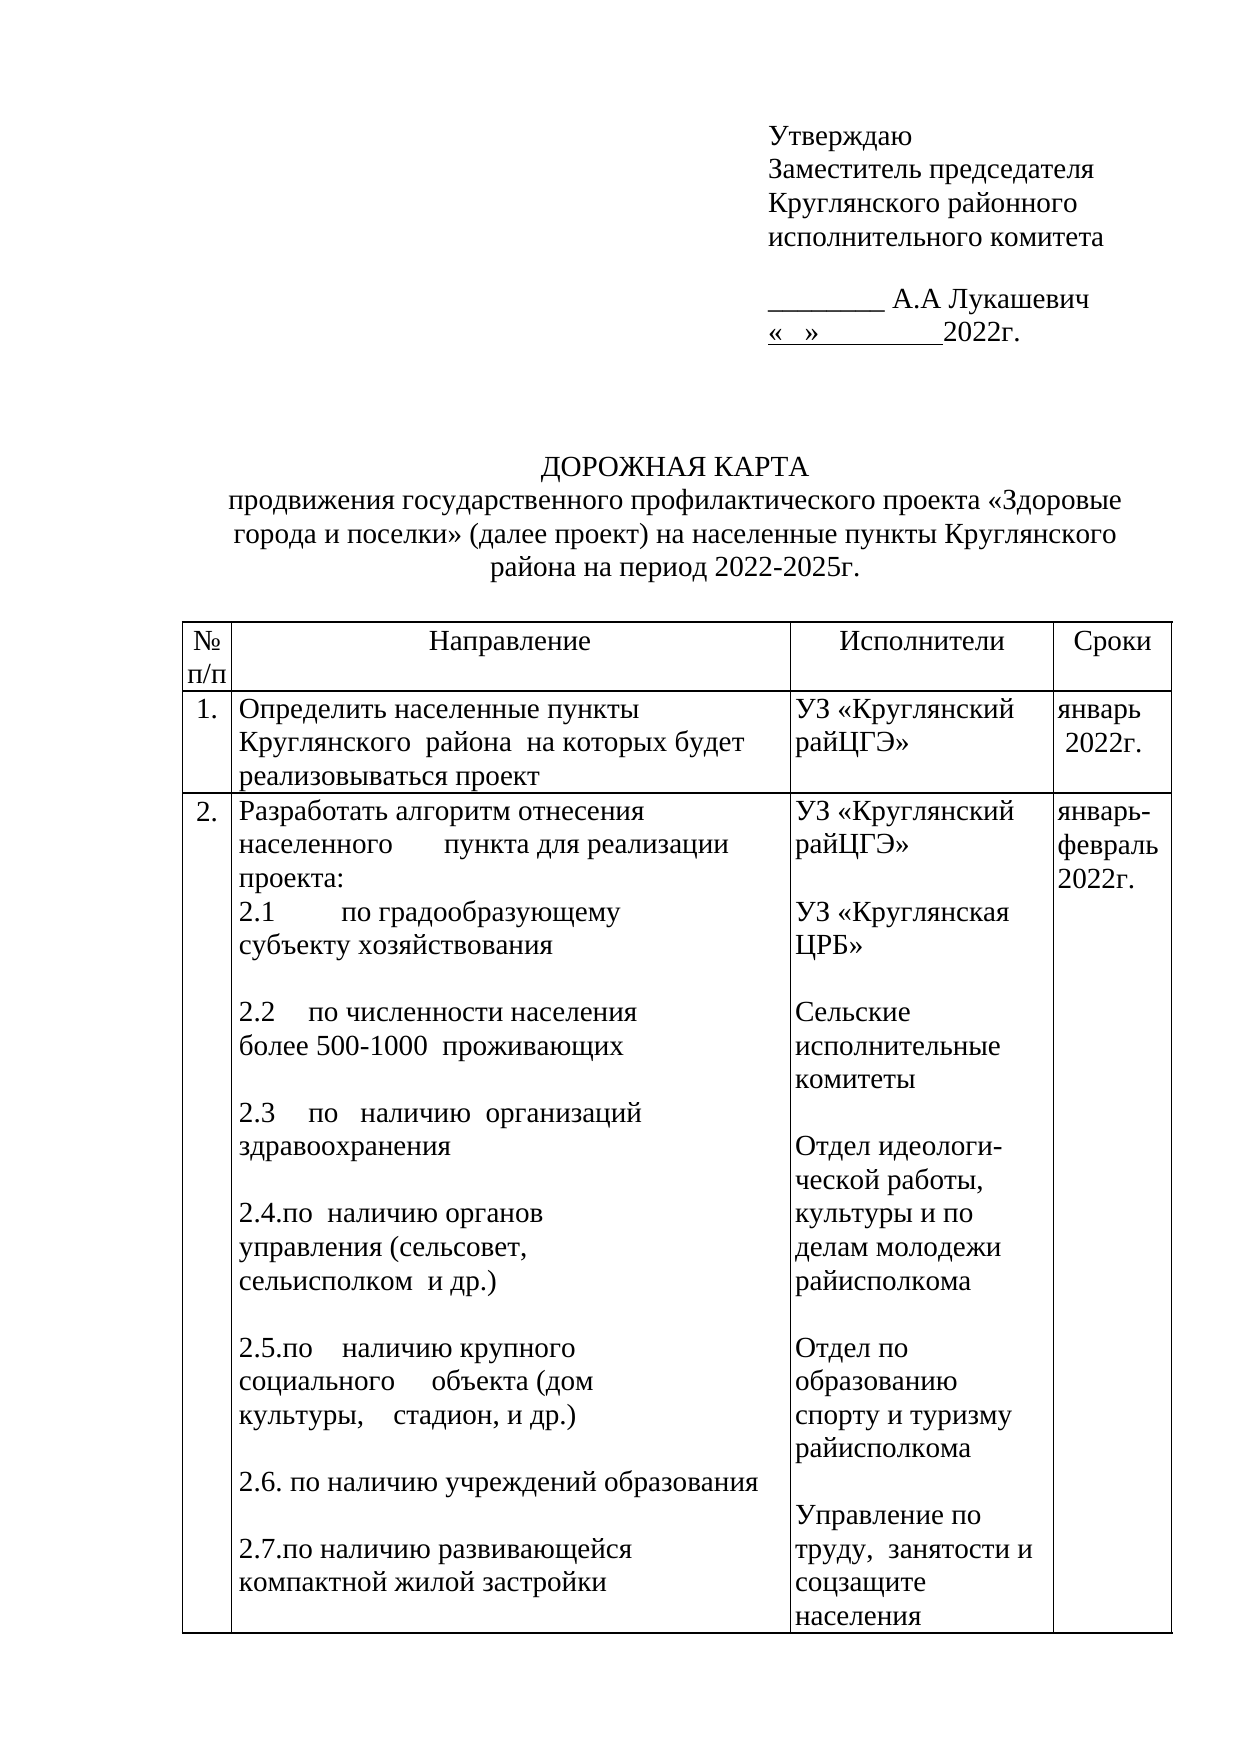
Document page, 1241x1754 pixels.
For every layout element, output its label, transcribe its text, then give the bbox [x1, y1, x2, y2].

table_cell январь 2022г. [1054, 692, 1171, 792]
text ________ А.А Лукашевич [177, 281, 1152, 314]
table_header Исполнители [791, 623, 1053, 690]
table_cell Определить населенные пункты Круглянского района на которых будет реализовываться проект [232, 692, 790, 792]
text ДОРОЖНАЯ КАРТА [198, 449, 1152, 482]
table_header Сроки [1054, 623, 1171, 690]
text исполнительного комитета [177, 219, 1152, 252]
text Круглянского районного [177, 185, 1152, 219]
table_cell УЗ «Круглянский райЦГЭ» УЗ «Круглянская ЦРБ» Сельские исполнительные комитеты Отдел идеологи-ческой работы, культуры и по делам молодежи райисполкома Отдел по образованию спорту и туризму райисполкома Управление по труду, занятости и соцзащите населения [791, 794, 1053, 1632]
table_cell Разработать алгоритм отнесения населенного пункта для реализации проекта: 2.1 по градообразующему субъекту хозяйствования 2.2 по численности населения более 500-1000 проживающих 2.3 по наличию организаций здравоохранения 2.4.по наличию органов управления (сельсовет, сельисполком и др.) 2.5.по наличию крупного социального объекта (дом культуры, стадион, и др.) 2.6. по наличию учреждений образования 2.7.по наличию развивающейся компактной жилой застройки [232, 794, 790, 1632]
table_cell 1. [183, 692, 231, 792]
table_cell УЗ «Круглянский райЦГЭ» [791, 692, 1053, 792]
text « » 2022г. [177, 314, 1152, 348]
text Утверждаю [177, 118, 1152, 152]
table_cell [1054, 794, 1171, 1632]
table_header Направление [232, 623, 790, 690]
table_header №п/п [183, 623, 231, 690]
table_cell 2. [183, 794, 231, 1632]
text продвижения государственного профилактического проекта «Здоровые города и поселки» (далее проект) на населенные пункты Круглянского района на период 2022-2025г. [198, 482, 1152, 583]
text Заместитель председателя [177, 152, 1152, 185]
